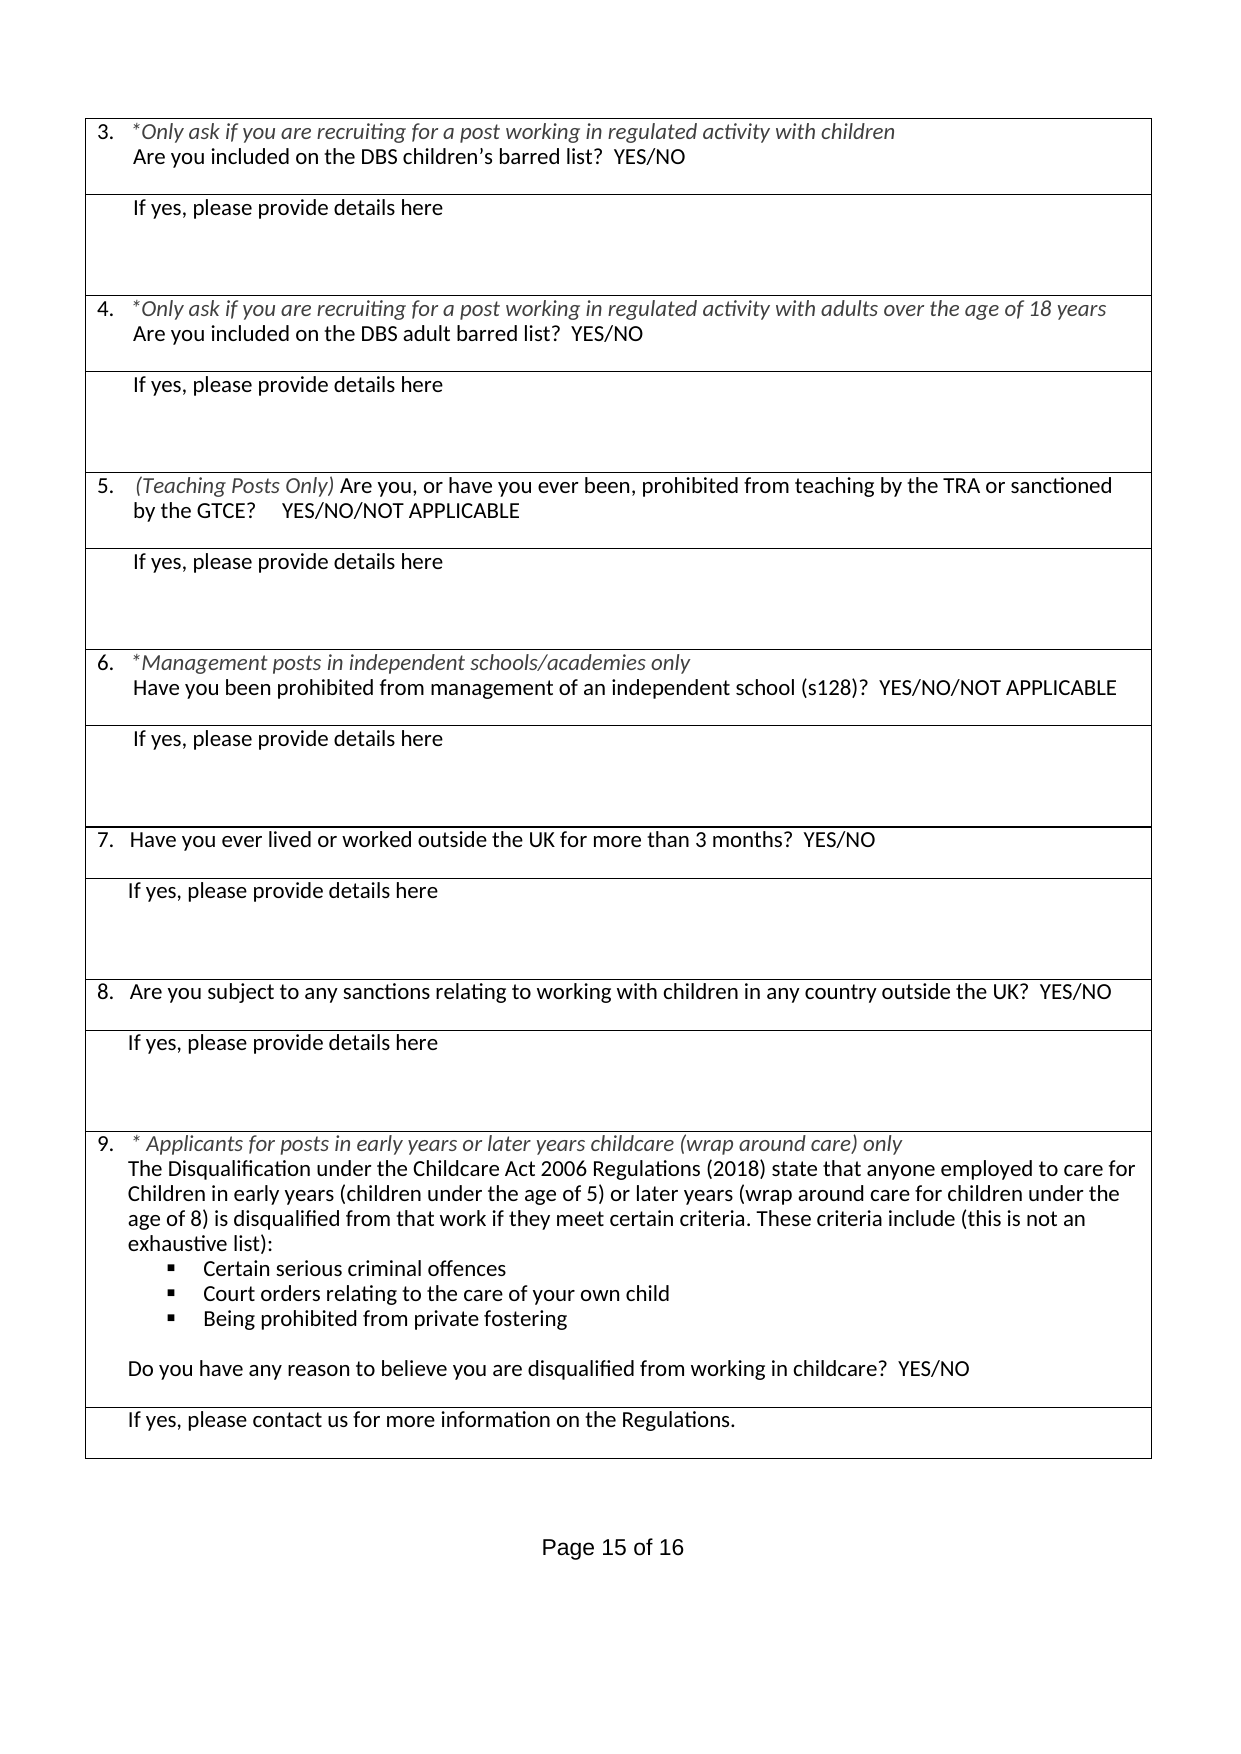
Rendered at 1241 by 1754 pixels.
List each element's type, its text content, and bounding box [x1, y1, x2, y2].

text Page 15 of 16 [541, 1534, 1154, 1560]
table_header 3. *Only ask if you are recruiting for a post working in regulated activity with children Are you included on the DBS children’s barred list? YES/NO [86, 119, 1151, 194]
table_cell If yes, please provide details here [86, 726, 1151, 826]
table_cell 7. Have you ever lived or worked outside the UK for more than 3 months? YES/NO [86, 828, 1151, 877]
table_cell If yes, please provide details here [86, 372, 1151, 472]
table_cell 9. * Applicants for posts in early years or later years childcare (wrap around care) only The Disqualification under the Childcare Act 2006 Regulations (2018) state that anyone employed to care for Children in early years (children under the age of 5) or later years (wrap around care for children under the age of 8) is disqualified from that work if they meet certain criteria. These criteria include (this is not an exhaustive list): Certain serious criminal offences Court orders relating to the care of your own child Being prohibited from private fostering Do you have any reason to believe you are disqualified from working in childcare? YES/NO [86, 1132, 1151, 1407]
table_cell 6. *Management posts in independent schools/academies only Have you been prohibited from management of an independent school (s128)? YES/NO/NOT APPLICABLE [86, 650, 1151, 725]
table_cell 8. Are you subject to any sanctions relating to working with children in any country outside the UK? YES/NO [86, 980, 1151, 1029]
table_cell If yes, please provide details here [86, 1031, 1151, 1131]
table_cell 5. (Teaching Posts Only) Are you, or have you ever been, prohibited from teaching by the TRA or sanctioned by the GTCE? YES/NO/NOT APPLICABLE [86, 473, 1151, 548]
table_cell If yes, please contact us for more information on the Regulations. [86, 1408, 1151, 1458]
table_cell 4. *Only ask if you are recruiting for a post working in regulated activity with adults over the age of 18 years Are you included on the DBS adult barred list? YES/NO [86, 296, 1151, 371]
table_cell If yes, please provide details here [86, 195, 1151, 295]
table_cell If yes, please provide details here [86, 549, 1151, 649]
table_cell If yes, please provide details here [86, 879, 1151, 978]
